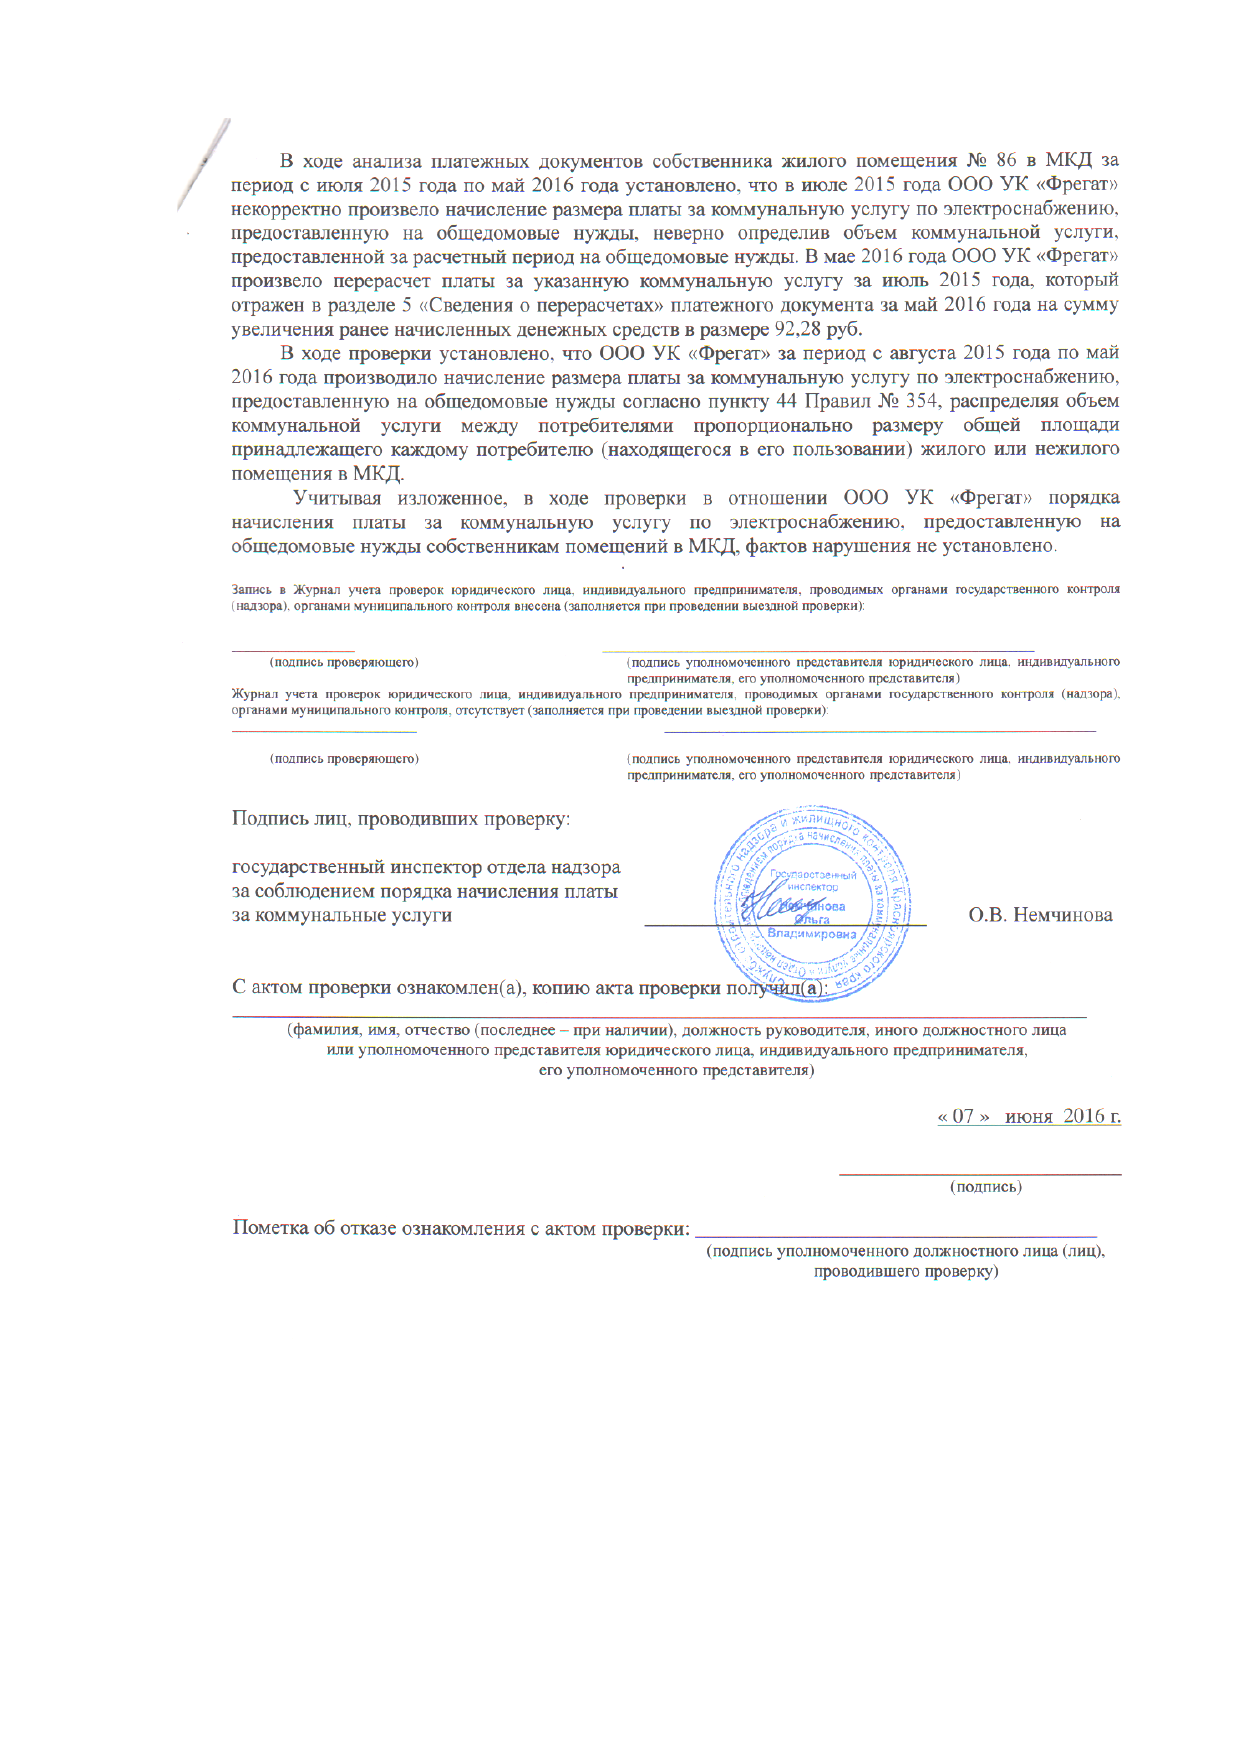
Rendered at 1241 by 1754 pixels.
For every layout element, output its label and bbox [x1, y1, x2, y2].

picture [177, 118, 1152, 1359]
